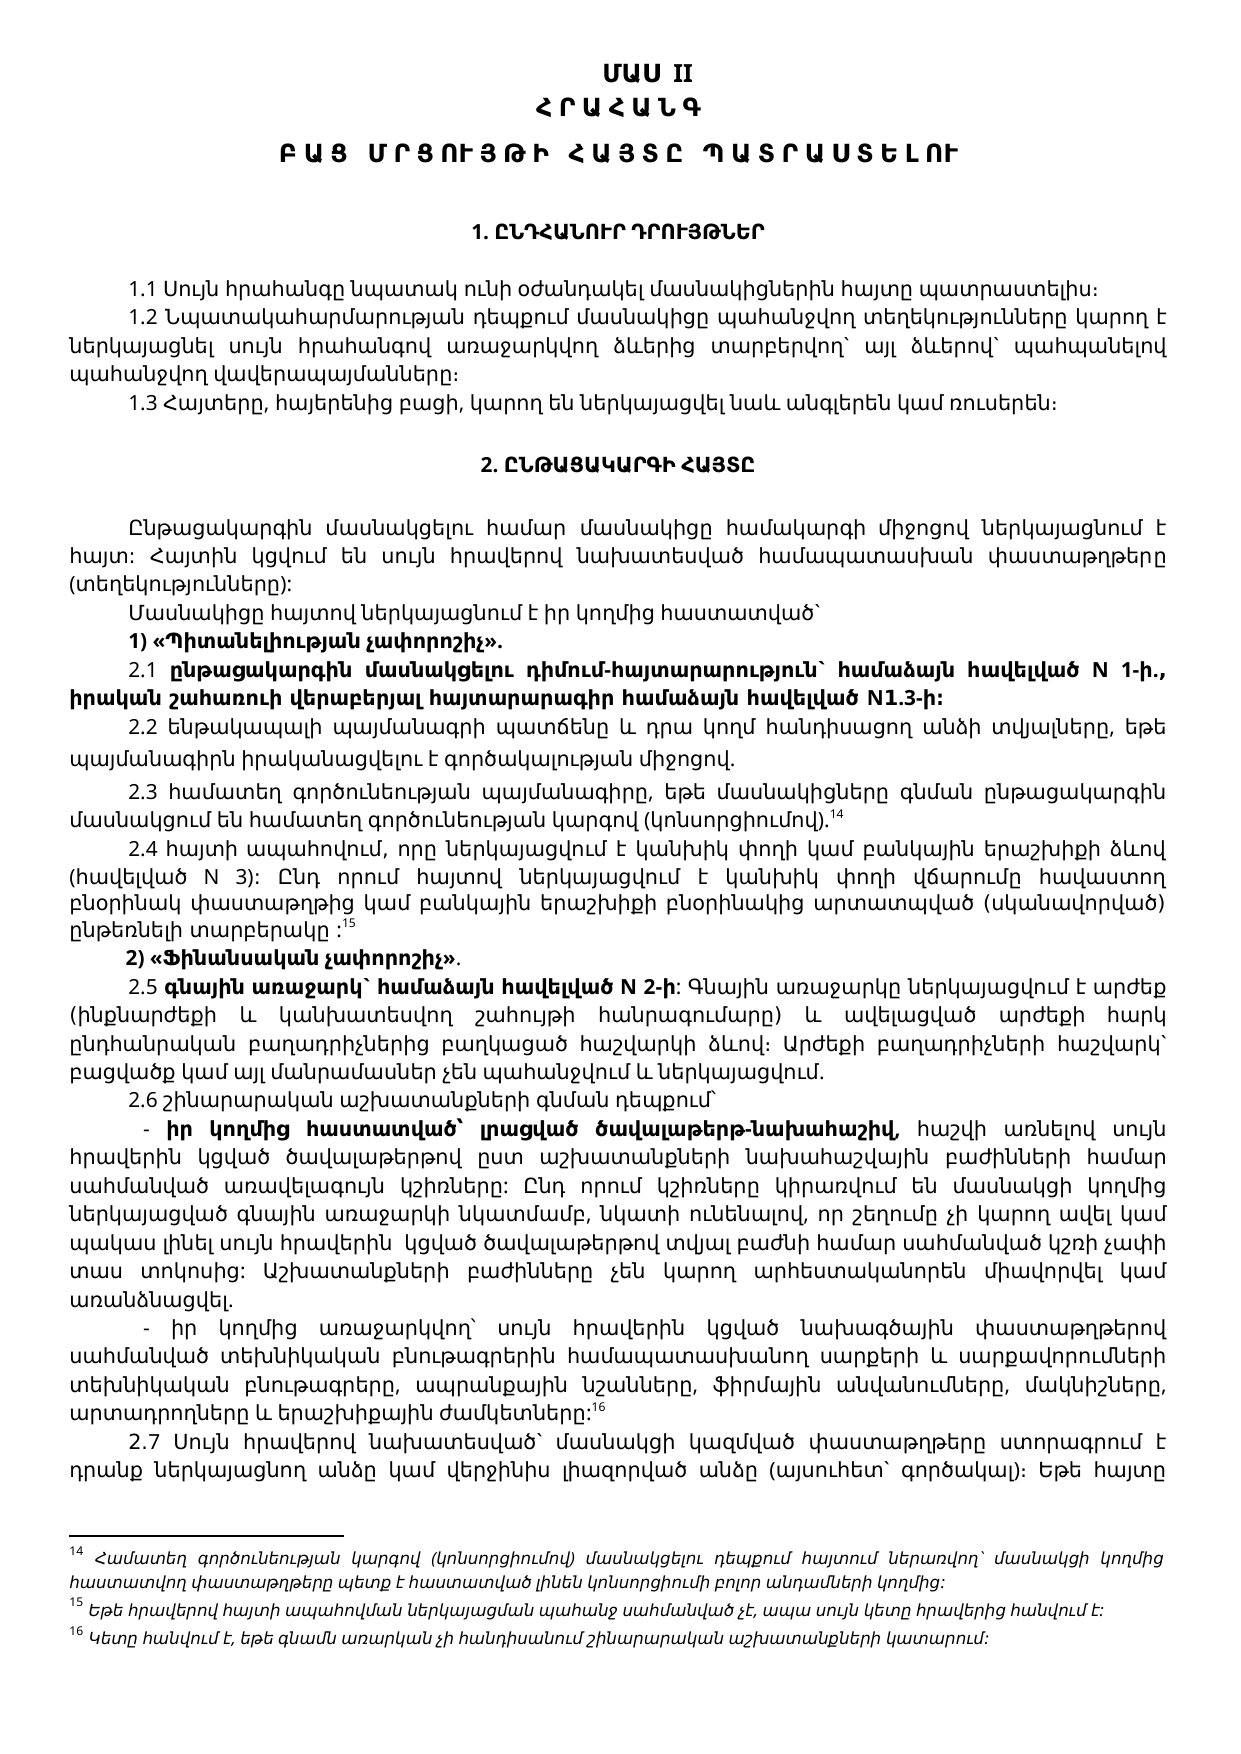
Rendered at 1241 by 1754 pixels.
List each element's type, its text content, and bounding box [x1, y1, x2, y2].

text - իր կողմից առաջարկվող՝ սույն հրավերին կցված նախագծային փաստաթղթերով սահմանված տեխնիկական բնութագրերին համապատասխանող սարքերի և սարքավորումների տեխնիկական բնութագրերը, ապրանքային նշանները, ֆիրմային անվանումները, մակնիշները, արտադրողները և երաշխիքային ժամկետները: [69, 1313, 1167, 1427]
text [69, 1427, 1167, 1484]
text Մասնակիցը հայտով ներկայացնում է իր կողմից հաստատված` [69, 598, 1167, 626]
text 2) «Ֆինանսական չափորոշիչ». [69, 943, 1167, 972]
text Բ Ա Ց Մ Ր Ց ՈՒ Յ Թ Ի Հ Ա Յ Տ Ը Պ Ա Տ Ր Ա Ս Տ Ե Լ ՈՒ [69, 136, 1167, 170]
text 1. ԸՆԴՀԱՆՈՒՐ ԴՐՈՒՅԹՆԵՐ [69, 217, 1167, 245]
text ՄԱՍ II [69, 56, 1167, 89]
text 2.1 ընթացակարգին մասնակցելու դիմում-հայտարարություն` համաձայն հավելված N 1-ի., իրական շահառուի վերաբերյալ հայտարարագիր համաձայն հավելված N1.3-ի։ [69, 655, 1167, 712]
text 2.4 հայտի ապահովում, որը ներկայացվում է կանխիկ փողի կամ բանկային երաշխիքի ձևով (հավելված N 3): Ընդ որում հայտով ներկայացվում է կանխիկ փողի վճարումը հավաստող բնօրինակ փաստաթղթից կամ բանկային երաշխիքի բնօրինակից արտատպված (սկանավորված) ընթեռնելի տարբերակը : [69, 834, 1167, 943]
text 1.2 Նպատակահարմարության դեպքում մասնակիցը պահանջվող տեղեկությունները կարող է ներկայացնել սույն հրահանգով առաջարկվող ձևերից տարբերվող` այլ ձևերով` պահպանելով պահանջվող վավերապայմանները։ [69, 302, 1167, 388]
text 2.2 ենթակապալի պայմանագրի պատճենը և դրա կողմ հանդիսացող անձի տվյալները, եթե պայմանագիրն իրականացվելու է գործակալության միջոցով. [69, 712, 1167, 773]
text 2.5 գնային առաջարկ` համաձայն հավելված N 2-ի: Գնային առաջարկը ներկայացվում է արժեք (ինքնարժեքի և կանխատեսվող շահույթի հանրագումարը) և ավելացված արժեքի հարկ ընդհանրական բաղադրիչներից բաղկացած հաշվարկի ձևով։ Արժեքի բաղադրիչների հաշվարկ` բացվածք կամ այլ մանրամասներ չեն պահանջվում և ներկայացվում. [69, 972, 1167, 1086]
text - իր կողմից հաստատված՝ լրացված ծավալաթերթ-նախահաշիվ, հաշվի առնելով սույն հրավերին կցված ծավալաթերթով ըստ աշխատանքների նախահաշվային բաժինների համար սահմանված առավելագույն կշիռները: Ընդ որում կշիռները կիրառվում են մասնակցի կողմից ներկայացված գնային առաջարկի նկատմամբ, նկատի ունենալով, որ շեղումը չի կարող ավել կամ պակաս լինել սույն հրավերին կցված ծավալաթերթով տվյալ բաժնի համար սահմանված կշռի չափի տաս տոկոսից: Աշխատանքների բաժինները չեն կարող արհեստականորեն միավորվել կամ առանձնացվել. [69, 1114, 1167, 1313]
text 1) «Պիտանելիության չափորոշիչ». [69, 626, 1167, 655]
text Հ Ր Ա Հ Ա Ն Գ [69, 89, 1167, 124]
text 1.3 Հայտերը, հայերենից բացի, կարող են ներկայացվել նաև անգլերեն կամ ռուսերեն։ [69, 388, 1167, 416]
text Ընթացակարգին մասնակցելու համար մասնակիցը համակարգի միջոցով ներկայացնում է հայտ: Հայտին կցվում են սույն հրավերով նախատեսված համապատասխան փաստաթղթերը (տեղեկությունները): [69, 513, 1167, 598]
text 2. ԸՆԹԱՑԱԿԱՐԳԻ ՀԱՅՏԸ [69, 450, 1167, 479]
text 1.1 Սույն հրահանգը նպատակ ունի օժանդակել մասնակիցներին հայտը պատրաստելիս։ [69, 274, 1167, 302]
text 2.3 համատեղ գործունեության պայմանագիրը, եթե մասնակիցները գնման ընթացակարգին մասնակցում են համատեղ գործունեության կարգով (կոնսորցիումով). [69, 777, 1167, 834]
text 2.6 շինարարական աշխատանքների գնման դեպքում՝ [69, 1086, 1167, 1114]
